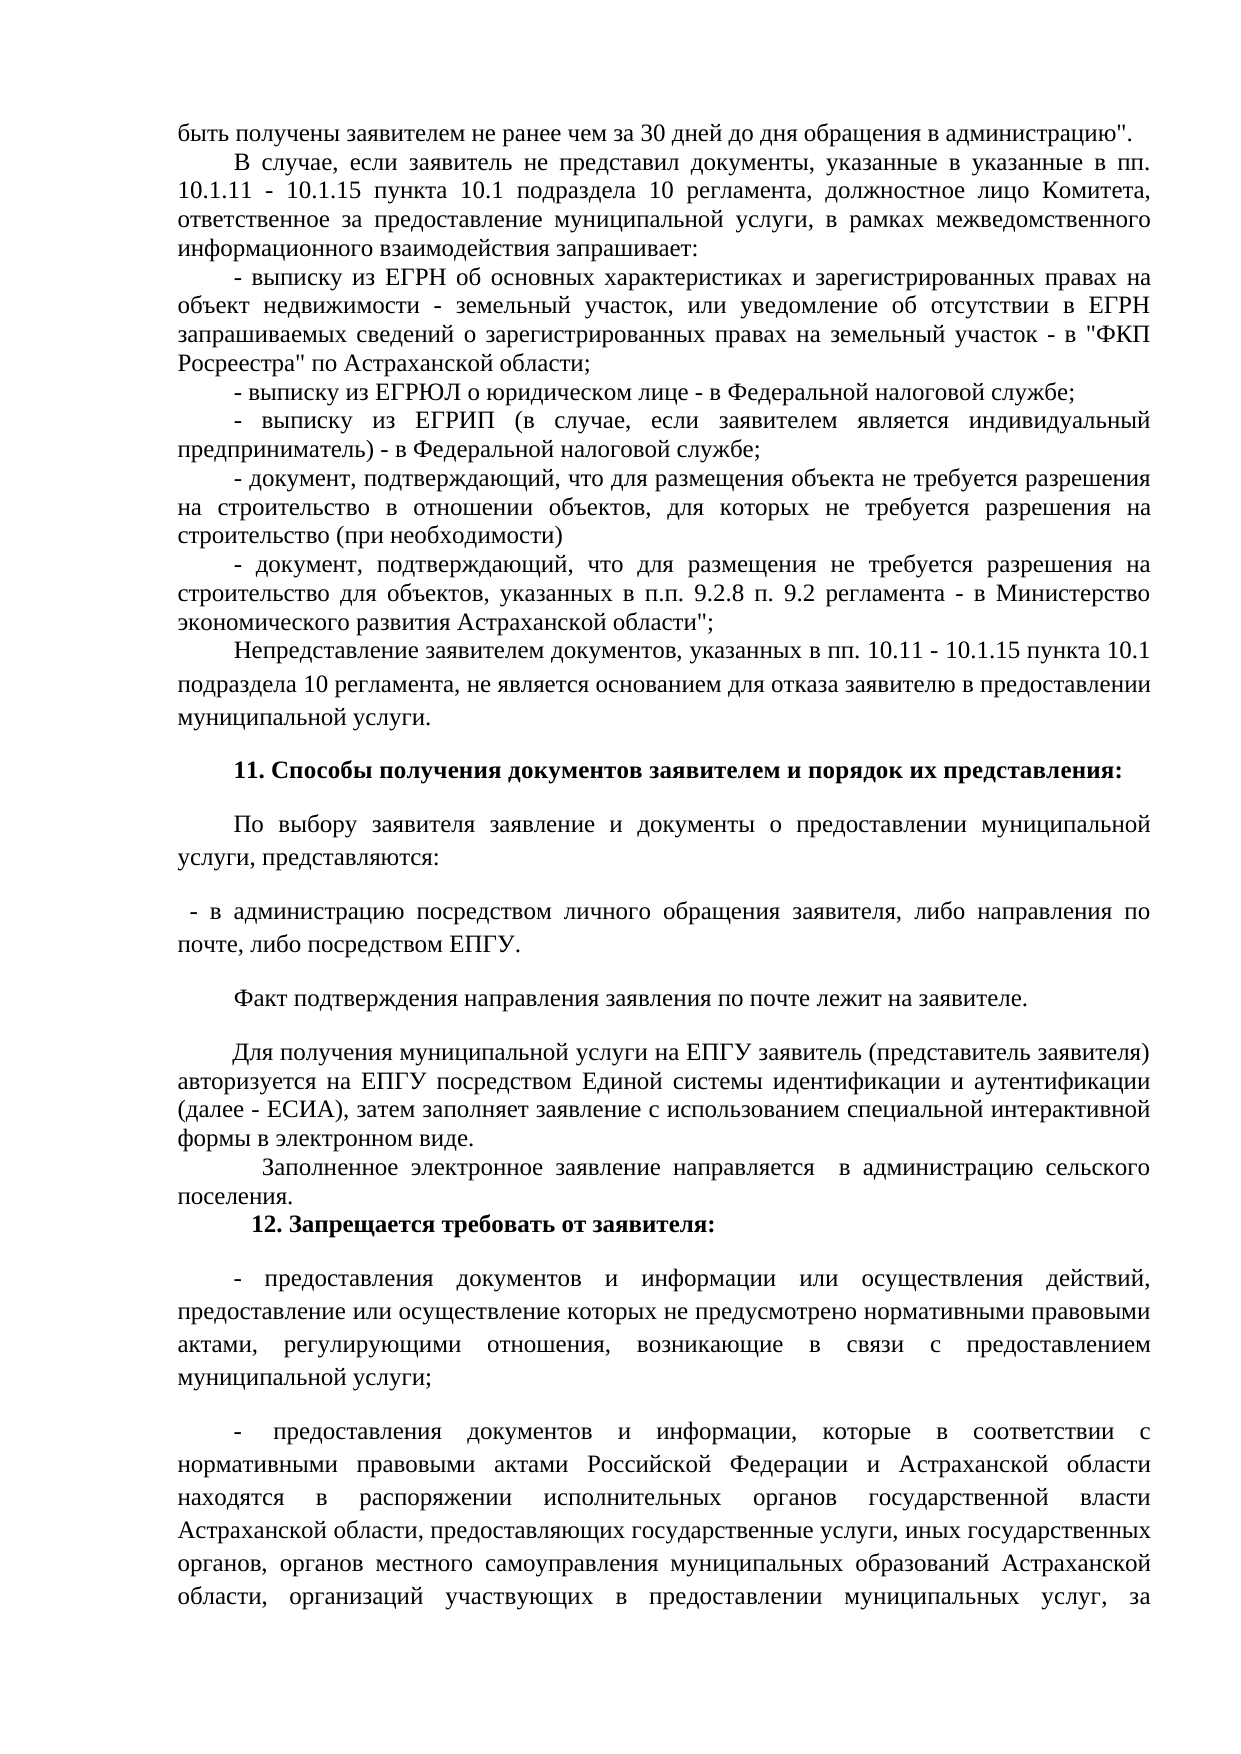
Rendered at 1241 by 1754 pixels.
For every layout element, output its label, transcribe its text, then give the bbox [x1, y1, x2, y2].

text - в администрацию посредством личного обращения заявителя, либо направления по почте, либо посредством ЕПГУ. [177, 896, 1152, 958]
text Заполненное электронное заявление направляется в администрацию сельского поселения. [177, 1152, 1152, 1209]
text - выписку из ЕГРЮЛ о юридическом лице - в Федеральной налоговой службе; [177, 377, 1152, 406]
text - документ, подтверждающий, что для размещения объекта не требуется разрешения на строительство в отношении объектов, для которых не требуется разрешения на строительство (при необходимости) [177, 463, 1152, 549]
text - выписку из ЕГРН об основных характеристиках и зарегистрированных правах на объект недвижимости - земельный участок, или уведомление об отсутствии в ЕГРН запрашиваемых сведений о зарегистрированных правах на земельный участок - в "ФКП Росреестра" по Астраханской области; [177, 262, 1152, 377]
text Факт подтверждения направления заявления по почте лежит на заявителе. [177, 983, 1152, 1012]
text 11. Способы получения документов заявителем и порядок их представления: [177, 756, 1152, 784]
text Для получения муниципальной услуги на ЕПГУ заявитель (представитель заявителя) авторизуется на ЕПГУ посредством Единой системы идентификации и аутентификации (далее - ЕСИА), затем заполняет заявление с использованием специальной интерактивной формы в электронном виде. [177, 1037, 1152, 1152]
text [177, 118, 1152, 147]
text - выписку из ЕГРИП (в случае, если заявителем является индивидуальный предприниматель) - в Федеральной налоговой службе; [177, 406, 1152, 463]
text Непредставление заявителем документов, указанных в пп. 10.11 - 10.1.15 пункта 10.1 подраздела 10 регламента, не является основанием для отказа заявителю в предоставлении муниципальной услуги. [177, 636, 1152, 730]
text - предоставления документов и информации или осуществления действий, предоставление или осуществление которых не предусмотрено нормативными правовыми актами, регулирующими отношения, возникающие в связи с предоставлением муниципальной услуги; [177, 1263, 1152, 1391]
text - документ, подтверждающий, что для размещения не требуется разрешения на строительство для объектов, указанных в п.п. 9.2.8 п. 9.2 регламента - в Министерство экономического развития Астраханской области"; [177, 549, 1152, 636]
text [177, 1416, 1152, 1610]
text 12. Запрещается требовать от заявителя: [177, 1209, 1152, 1238]
text По выбору заявителя заявление и документы о предоставлении муниципальной услуги, представляются: [177, 809, 1152, 871]
text В случае, если заявитель не представил документы, указанные в указанные в пп. 10.1.11 - 10.1.15 пункта 10.1 подраздела 10 регламента, должностное лицо Комитета, ответственное за предоставление муниципальной услуги, в рамках межведомственного информационного взаимодействия запрашивает: [177, 147, 1152, 262]
